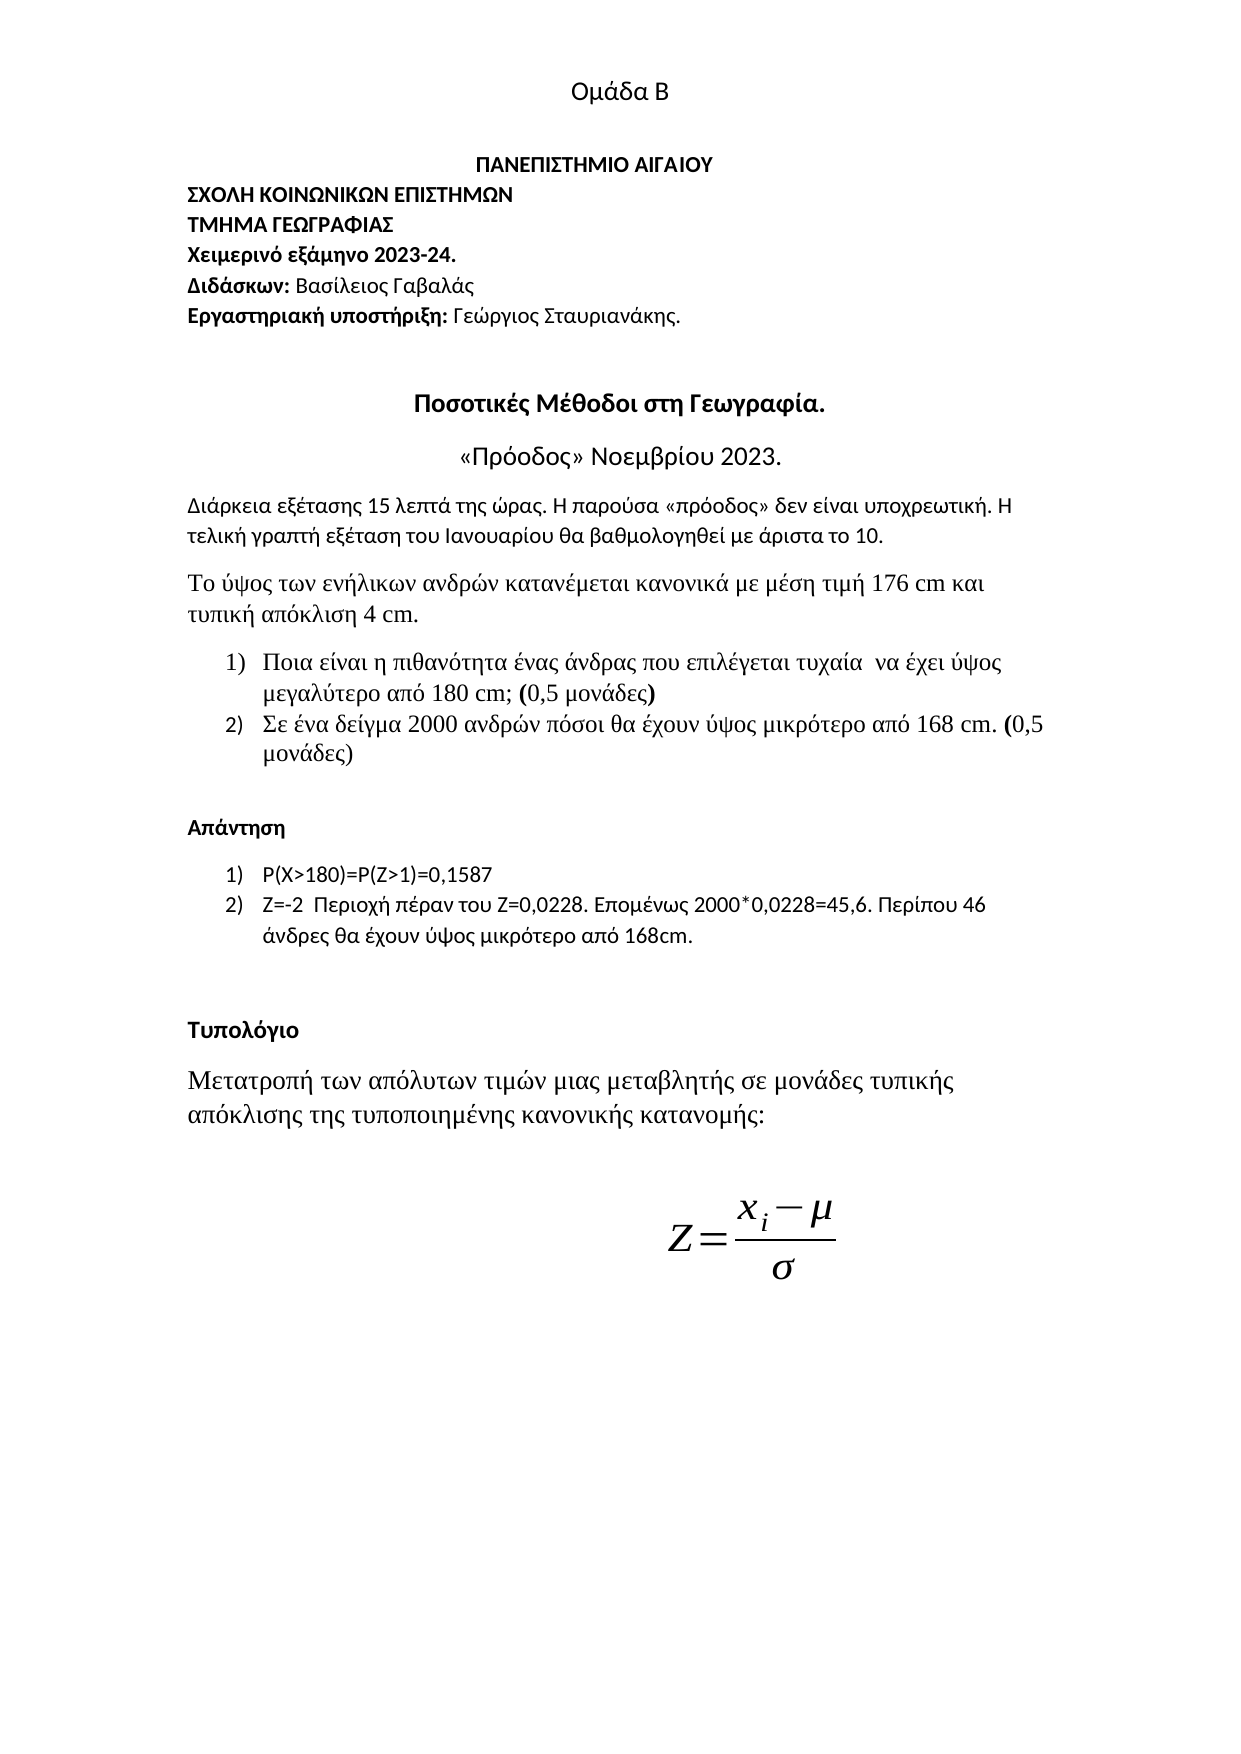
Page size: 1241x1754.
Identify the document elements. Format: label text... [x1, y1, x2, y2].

text Χειμερινό εξάμηνο 2023-24. [187, 241, 1053, 269]
text Πανεπιστήμιο Αιγαίου [187, 150, 1053, 178]
text Το ύψος των ενήλικων ανδρών κατανέμεται κανονικά με μέση τιμή 176 cm και τυπική απόκλιση 4 cm. [187, 568, 1053, 628]
list Ποια είναι η πιθανότητα ένας άνδρας που επιλέγεται τυχαία να έχει ύψος μεγαλύτερο από 180 cm; (0,5 μονάδες) [225, 647, 1053, 707]
text Διδάσκων: Βασίλειος Γαβαλάς [187, 271, 1053, 299]
text «Πρόοδος» Νοεμβρίου 2023. [187, 439, 1053, 472]
text Μετατροπή των απόλυτων τιμών μιας μεταβλητής σε μονάδες τυπικής απόκλισης της τυποποιημένης κανονικής κατανομής: [187, 1064, 1053, 1129]
text Εργαστηριακή υποστήριξη: Γεώργιος Σταυριανάκης. [187, 301, 1053, 329]
text Σχολή Κοινωνικών Επιστημών [187, 180, 1053, 208]
list Z=-2 Περιοχή πέραν του Ζ=0,0228. Επομένως 2000*0,0228=45,6. Περίπου 46 άνδρες θα έχουν ύψος μικρότερο από 168cm. [225, 891, 1053, 949]
text Τμήμα Γεωγραφίας [187, 210, 1053, 238]
list Σε ένα δείγμα 2000 ανδρών πόσοι θα έχουν ύψος μικρότερο από 168 cm. (0,5 μονάδες) [225, 709, 1053, 767]
text Διάρκεια εξέτασης 15 λεπτά της ώρας. Η παρούσα «πρόοδος» δεν είναι υποχρεωτική. Η τελική γραπτή εξέταση του Ιανουαρίου θα βαθμολογηθεί με άριστα το 10. [187, 491, 1053, 549]
text Ποσοτικές Μέθοδοι στη Γεωγραφία. [187, 386, 1053, 419]
text Τυπολόγιο [187, 1014, 1053, 1045]
text Απάντηση [187, 813, 1053, 842]
list P(X>180)=P(Z>1)=0,1587 [225, 860, 1053, 888]
